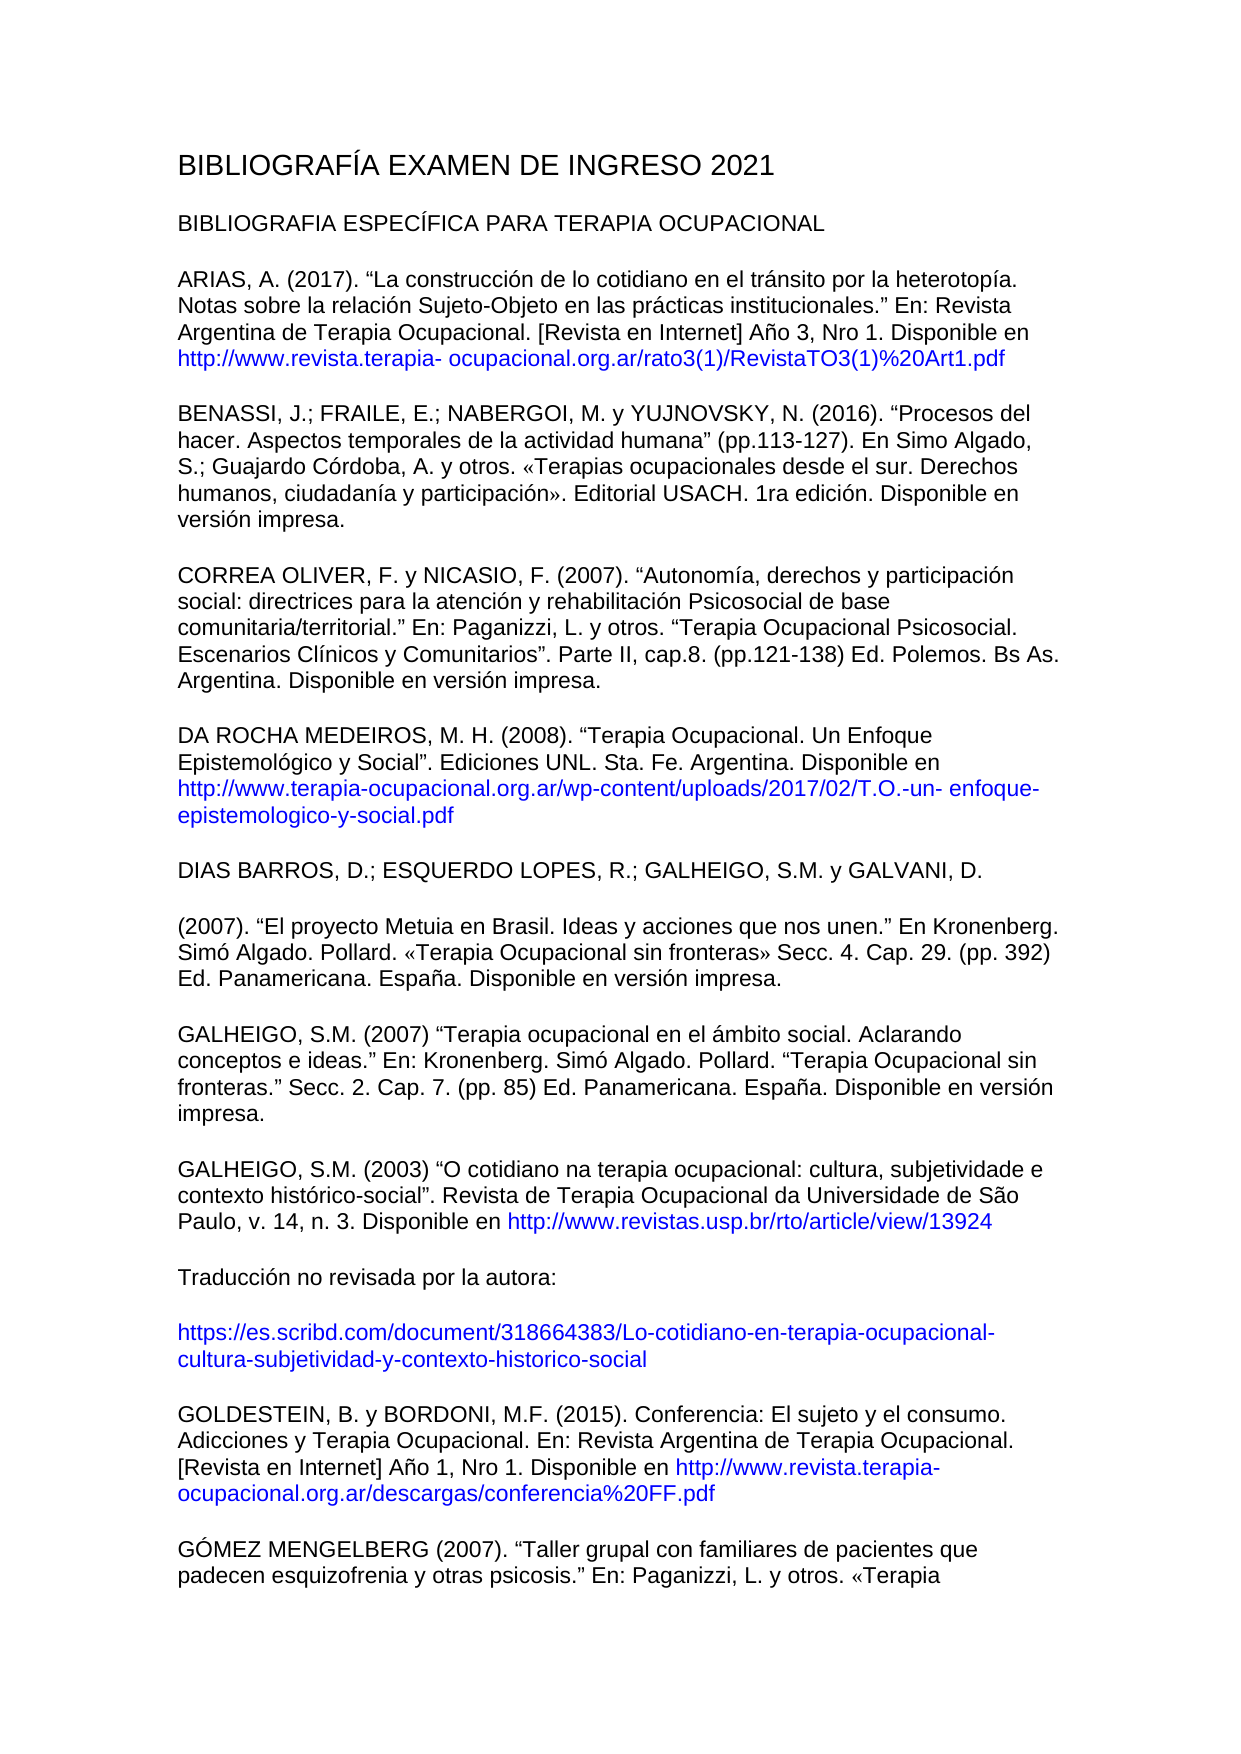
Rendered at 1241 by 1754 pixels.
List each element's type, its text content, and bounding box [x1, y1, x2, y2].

text https://es.scribd.com/document/318664383/Lo-cotidiano-en-terapia-ocupacional- cultura-subjetividad-y-contexto-historico-social [177, 1319, 1063, 1372]
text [177, 1536, 1063, 1588]
text DA ROCHA MEDEIROS, M. H. (2008). “Terapia Ocupacional. Un Enfoque Epistemológico y Social”. Ediciones UNL. Sta. Fe. Argentina. Disponible en http://www.terapia-ocupacional.org.ar/wp-content/uploads/2017/02/T.O.-un- enfoque-epistemologico-y-social.pdf [177, 722, 1063, 828]
text (2007). “El proyecto Metuia en Brasil. Ideas y acciones que nos unen.” En Kronenberg. Simó Algado. Pollard. «Terapia Ocupacional sin fronteras» Secc. 4. Cap. 29. (pp. 392) Ed. Panamericana. España. Disponible en versión impresa. [177, 913, 1063, 992]
text BENASSI, J.; FRAILE, E.; NABERGOI, M. y YUJNOVSKY, N. (2016). “Procesos del hacer. Aspectos temporales de la actividad humana” (pp.113-127). En Simo Algado, S.; Guajardo Córdoba, A. y otros. «Terapias ocupacionales desde el sur. Derechos humanos, ciudadanía y participación». Editorial USACH. 1ra edición. Disponible en versión impresa. [177, 400, 1063, 532]
text ARIAS, A. (2017). “La construcción de lo cotidiano en el tránsito por la heterotopía. Notas sobre la relación Sujeto-Objeto en las prácticas institucionales.” En: Revista Argentina de Terapia Ocupacional. [Revista en Internet] Año 3, Nro 1. Disponible en http://www.revista.terapia- ocupacional.org.ar/rato3(1)/RevistaTO3(1)%20Art1.pdf [177, 266, 1063, 371]
text GALHEIGO, S.M. (2007) “Terapia ocupacional en el ámbito social. Aclarando conceptos e ideas.” En: Kronenberg. Simó Algado. Pollard. “Terapia Ocupacional sin fronteras.” Secc. 2. Cap. 7. (pp. 85) Ed. Panamericana. España. Disponible en versión impresa. [177, 1021, 1063, 1126]
text GALHEIGO, S.M. (2003) “O cotidiano na terapia ocupacional: cultura, subjetividade e contexto histórico-social”. Revista de Terapia Ocupacional da Universidade de São Paulo, v. 14, n. 3. Disponible en http://www.revistas.usp.br/rto/article/view/13924 [177, 1156, 1063, 1234]
text BIBLIOGRAFÍA EXAMEN DE INGRESO 2021 [177, 148, 1063, 181]
text GOLDESTEIN, B. y BORDONI, M.F. (2015). Conferencia: El sujeto y el consumo. Adicciones y Terapia Ocupacional. En: Revista Argentina de Terapia Ocupacional. [Revista en Internet] Año 1, Nro 1. Disponible en http://www.revista.terapia-ocupacional.org.ar/descargas/conferencia%20FF.pdf [177, 1401, 1063, 1507]
text DIAS BARROS, D.; ESQUERDO LOPES, R.; GALHEIGO, S.M. y GALVANI, D. [177, 857, 1063, 883]
text Traducción no revisada por la autora: [177, 1264, 1063, 1290]
text BIBLIOGRAFIA ESPECÍFICA PARA TERAPIA OCUPACIONAL [177, 210, 1063, 237]
text CORREA OLIVER, F. y NICASIO, F. (2007). “Autonomía, derechos y participación social: directrices para la atención y rehabilitación Psicosocial de base comunitaria/territorial.” En: Paganizzi, L. y otros. “Terapia Ocupacional Psicosocial. Escenarios Clínicos y Comunitarios”. Parte II, cap.8. (pp.121-138) Ed. Polemos. Bs As. Argentina. Disponible en versión impresa. [177, 562, 1063, 693]
